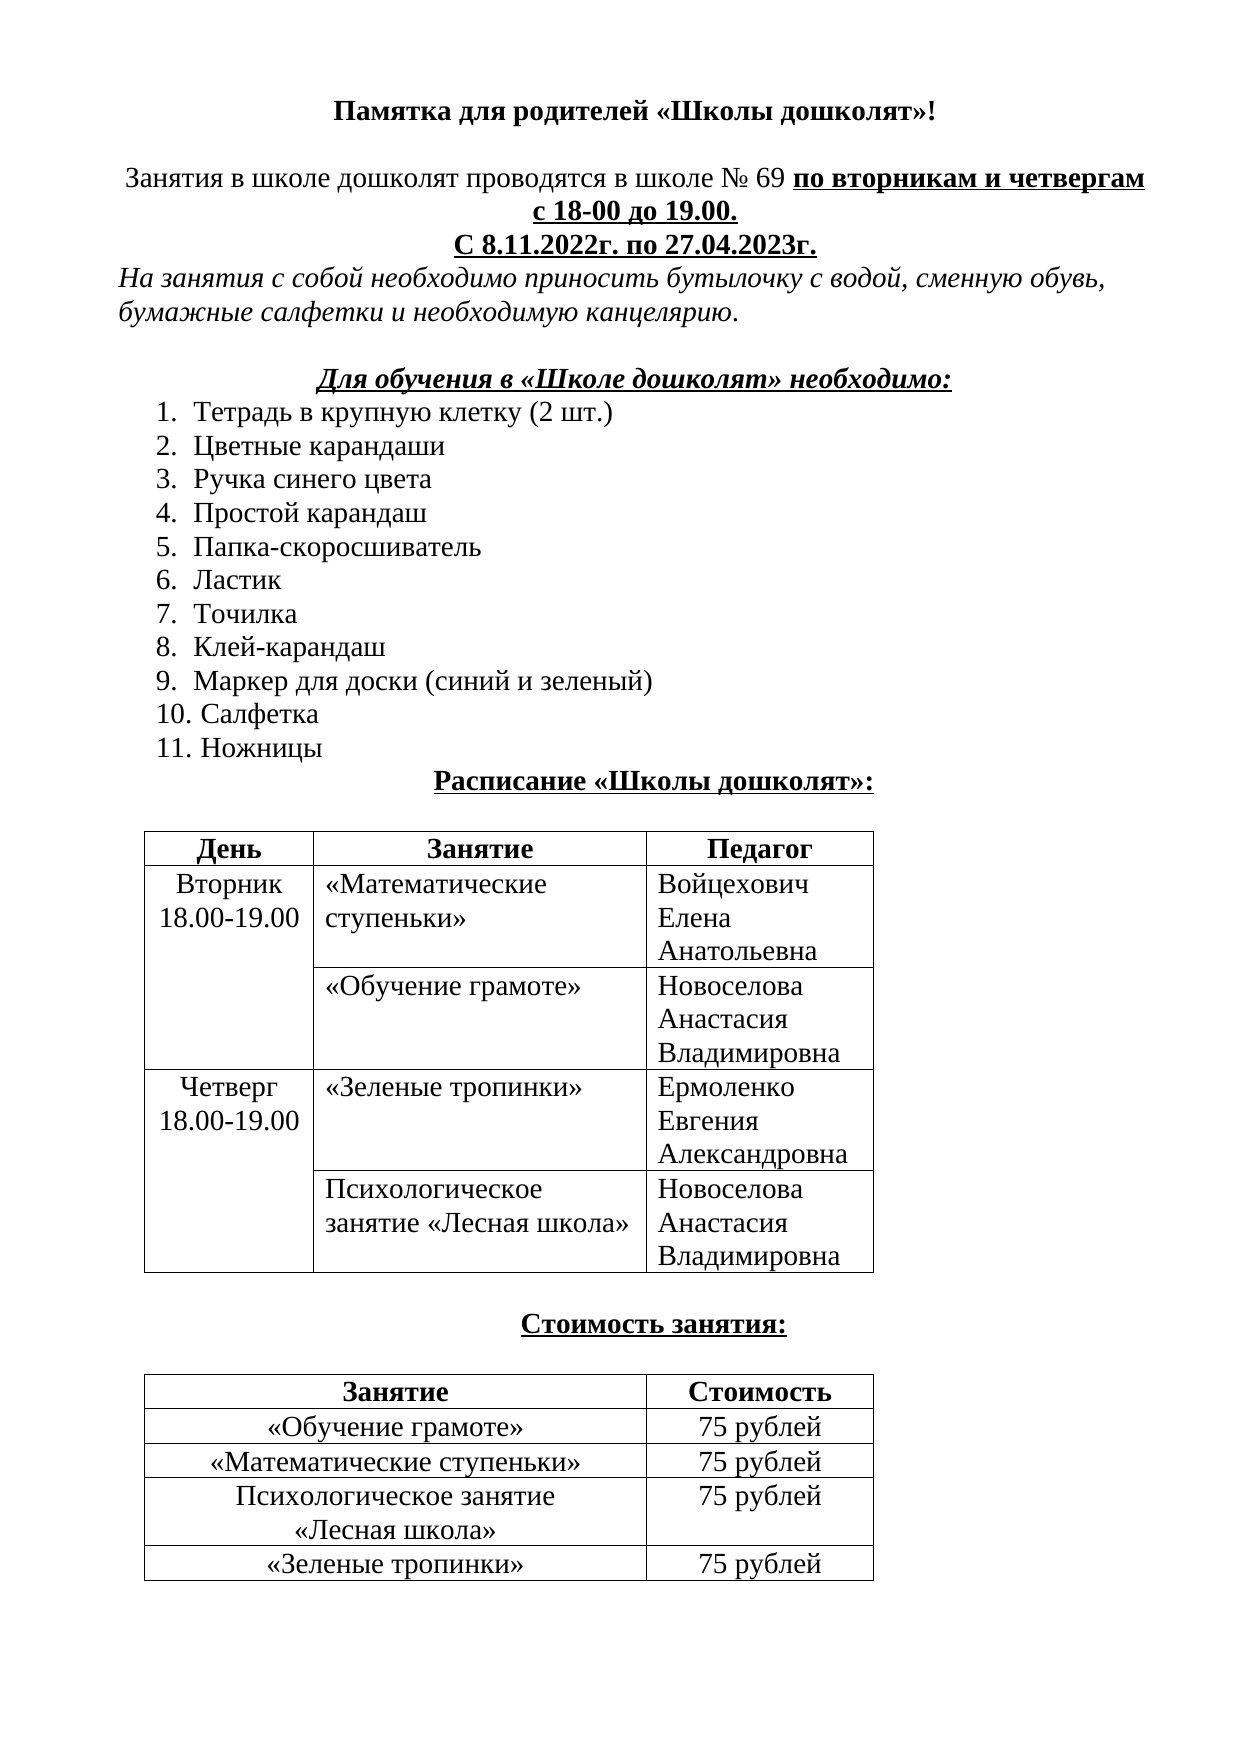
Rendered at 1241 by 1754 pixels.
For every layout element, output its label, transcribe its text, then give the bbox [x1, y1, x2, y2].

table_cell Ермоленко Евгения Александровна [647, 1070, 873, 1170]
table_cell 75 рублей [647, 1409, 873, 1443]
text На занятия с собой необходимо приносить бутылочку с водой, сменную обувь, бумажные салфетки и необходимую канцелярию. [118, 260, 1152, 327]
table_header Занятие [314, 832, 646, 865]
table_cell Новоселова Анастасия Владимировна [647, 1171, 873, 1272]
table_cell Войцехович Елена Анатольевна [647, 866, 873, 967]
table_cell Психологическое занятие «Лесная школа» [314, 1171, 646, 1272]
table_cell 75 рублей [647, 1444, 873, 1477]
list Ножницы [156, 730, 1152, 763]
table_cell «Математические ступеньки» [145, 1444, 646, 1477]
table_cell «Зеленые тропинки» [314, 1070, 646, 1170]
text Для обучения в «Школе дошколят» необходимо: [118, 361, 1152, 394]
list Тетрадь в крупную клетку (2 шт.) [156, 394, 1152, 428]
list Маркер для доски (синий и зеленый) [156, 663, 1152, 696]
table_cell Вторник 18.00-19.00 [145, 866, 313, 1068]
table_cell «Обучение грамоте» [145, 1409, 646, 1443]
table_header Стоимость [647, 1375, 873, 1408]
list Цветные карандаши [156, 428, 1152, 462]
table_header День [145, 832, 313, 865]
text Занятия в школе дошколят проводятся в школе № 69 по вторникам и четвергам с 18-00 до 19.00. [118, 160, 1152, 227]
text Памятка для родителей «Школы дошколят»! [118, 93, 1152, 126]
list Простой карандаш [156, 495, 1152, 529]
table_cell Четверг 18.00-19.00 [145, 1070, 313, 1272]
table_cell «Математические ступеньки» [314, 866, 646, 967]
list Папка-скоросшиватель [156, 529, 1152, 562]
table_header Педагог [647, 832, 873, 865]
table_cell 75 рублей [647, 1478, 873, 1545]
text Стоимость занятия: [156, 1306, 1152, 1340]
list Ручка синего цвета [156, 462, 1152, 495]
text Расписание «Школы дошколят»: [156, 763, 1152, 797]
text С 8.11.2022г. по 27.04.2023г. [118, 227, 1152, 260]
table_cell Психологическое занятие «Лесная школа» [145, 1478, 646, 1545]
list Ластик [156, 562, 1152, 596]
table_cell «Обучение грамоте» [314, 968, 646, 1068]
list Клей-карандаш [156, 629, 1152, 663]
table_cell Новоселова Анастасия Владимировна [647, 968, 873, 1068]
list Точилка [156, 596, 1152, 629]
table_cell «Зеленые тропинки» [145, 1546, 646, 1580]
list Салфетка [156, 696, 1152, 730]
table_cell 75 рублей [647, 1546, 873, 1580]
table_header Занятие [145, 1375, 646, 1408]
